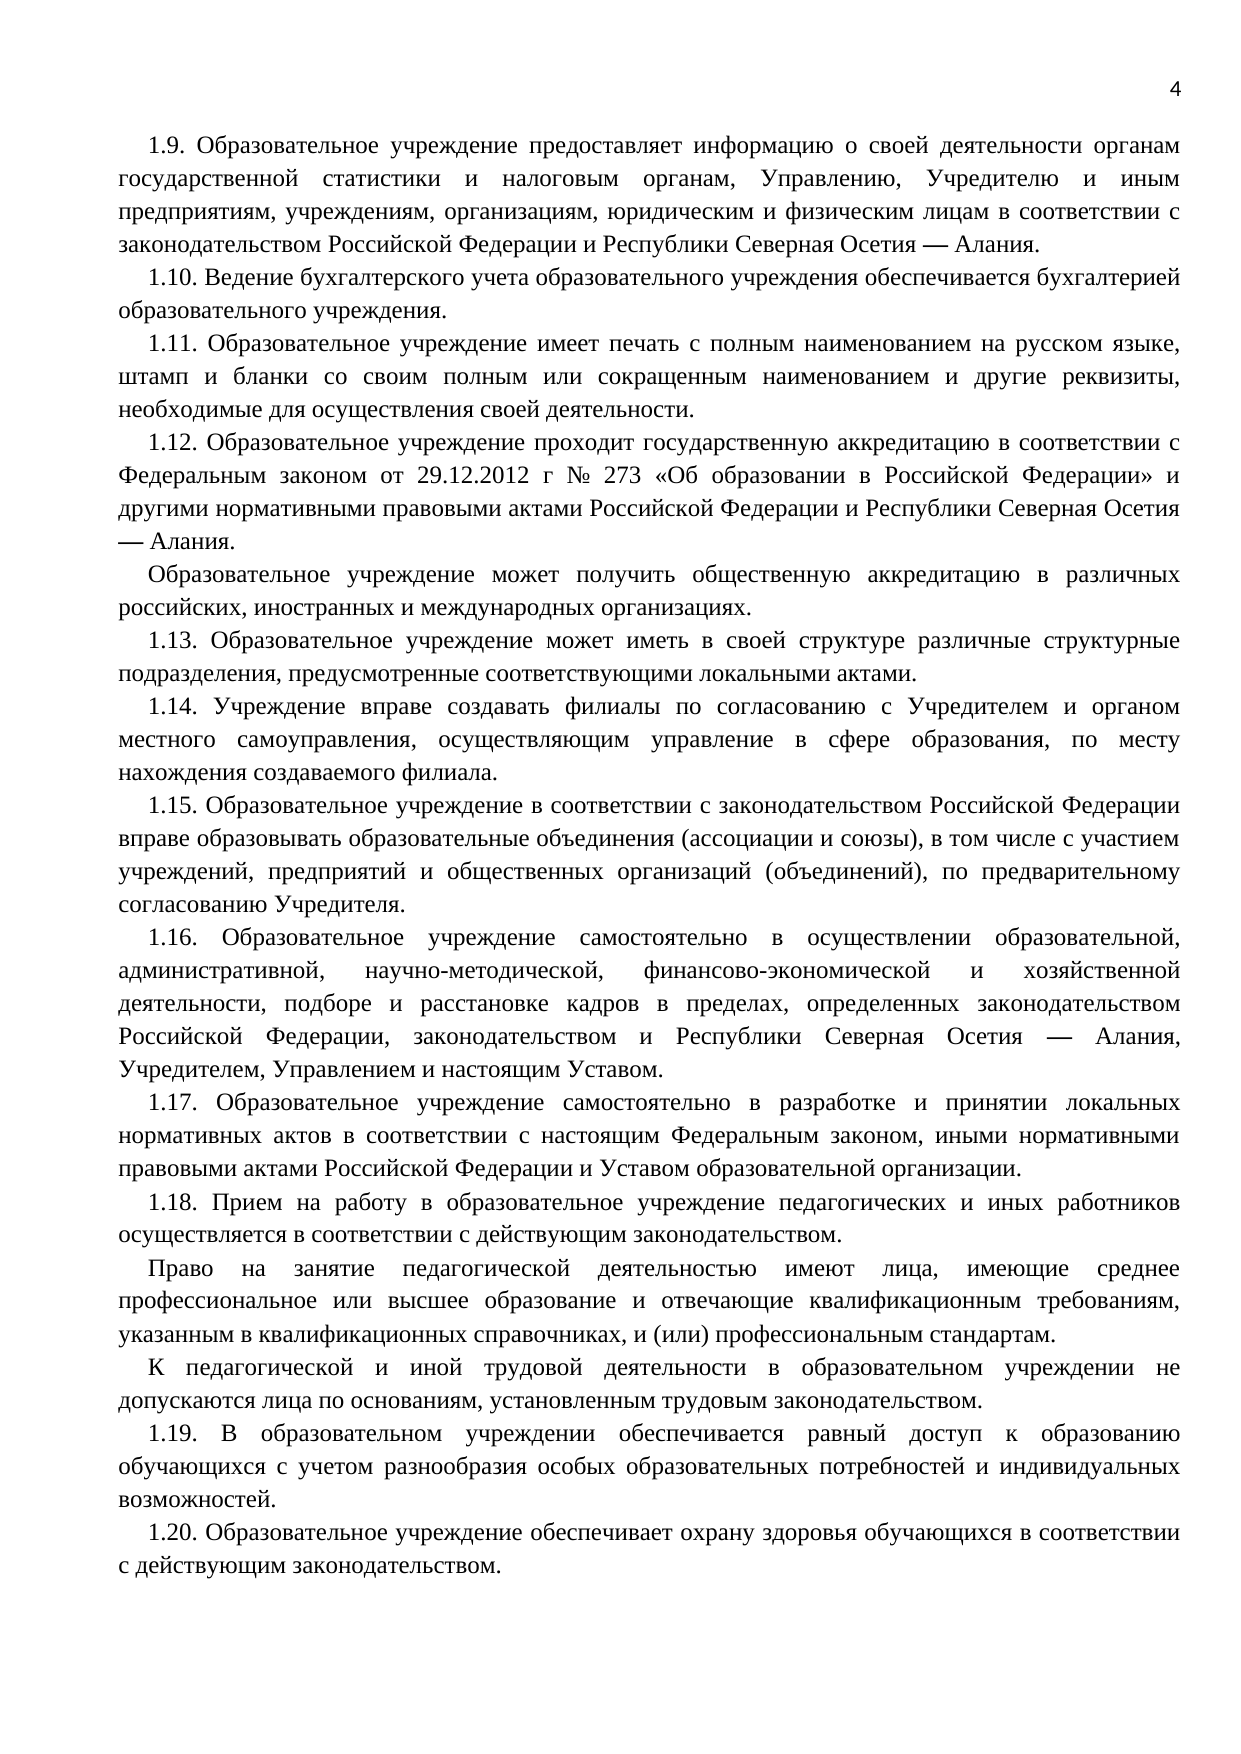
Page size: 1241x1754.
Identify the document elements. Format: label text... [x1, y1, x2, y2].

text 1.18. Прием на работу в образовательное учреждение педагогических и иных работников осуществляется в соответствии с действующим законодательством. [118, 1187, 1181, 1248]
text 1.12. Образовательное учреждение проходит государственную аккредитацию в соответствии с Федеральным законом от 29.12.2012 г № 273 «Об образовании в Российской Федерации» и другими нормативными правовыми актами Российской Федерации и Республики Северная Осетия — Алания. [118, 427, 1181, 555]
text 1.13. Образовательное учреждение может иметь в своей структуре различные структурные подразделения, предусмотренные соответствующими локальными актами. [118, 625, 1181, 687]
text 1.11. Образовательное учреждение имеет печать с полным наименованием на русском языке, штамп и бланки со своим полным или сокращенным наименованием и другие реквизиты, необходимые для осуществления своей деятельности. [118, 328, 1181, 423]
text 1.10. Ведение бухгалтерского учета образовательного учреждения обеспечивается бухгалтерией образовательного учреждения. [118, 262, 1181, 324]
text 1.16. Образовательное учреждение самостоятельно в осуществлении образовательной, административной, научно-методической, финансово-экономической и хозяйственной деятельности, подборе и расстановке кадров в пределах, определенных законодательством Российской Федерации, законодательством и Республики Северная Осетия — Алания, Учредителем, Управлением и настоящим Уставом. [118, 922, 1181, 1083]
text 1.14. Учреждение вправе создавать филиалы по согласованию с Учредителем и органом местного самоуправления, осуществляющим управление в сфере образования, по месту нахождения создаваемого филиала. [118, 691, 1181, 786]
text Образовательное учреждение может получить общественную аккредитацию в различных российских, иностранных и международных организациях. [118, 559, 1181, 621]
text 1.9. Образовательное учреждение предоставляет информацию о своей деятельности органам государственной статистики и налоговым органам, Управлению, Учредителю и иным предприятиям, учреждениям, организациям, юридическим и физическим лицам в соответствии с законодательством Российской Федерации и Республики Северная Осетия — Алания. [118, 130, 1181, 258]
text К педагогической и иной трудовой деятельности в образовательном учреждении не допускаются лица по основаниям, установленным трудовым законодательством. [118, 1352, 1181, 1413]
text 1.17. Образовательное учреждение самостоятельно в разработке и принятии локальных нормативных актов в соответствии с настоящим Федеральным законом, иными нормативными правовыми актами Российской Федерации и Уставом образовательной организации. [118, 1087, 1181, 1182]
text Право на занятие педагогической деятельностью имеют лица, имеющие среднее профессиональное или высшее образование и отвечающие квалификационным требованиям, указанным в квалификационных справочниках, и (или) профессиональным стандартам. [118, 1253, 1181, 1347]
text 1.19. В образовательном учреждении обеспечивается равный доступ к образованию обучающихся с учетом разнообразия особых образовательных потребностей и индивидуальных возможностей. [118, 1418, 1181, 1512]
text 1.20. Образовательное учреждение обеспечивает охрану здоровья обучающихся в соответствии с действующим законодательством. [118, 1517, 1181, 1578]
text 1.15. Образовательное учреждение в соответствии с законодательством Российской Федерации вправе образовывать образовательные объединения (ассоциации и союзы), в том числе с участием учреждений, предприятий и общественных организаций (объединений), по предварительному согласованию Учредителя. [118, 790, 1181, 918]
